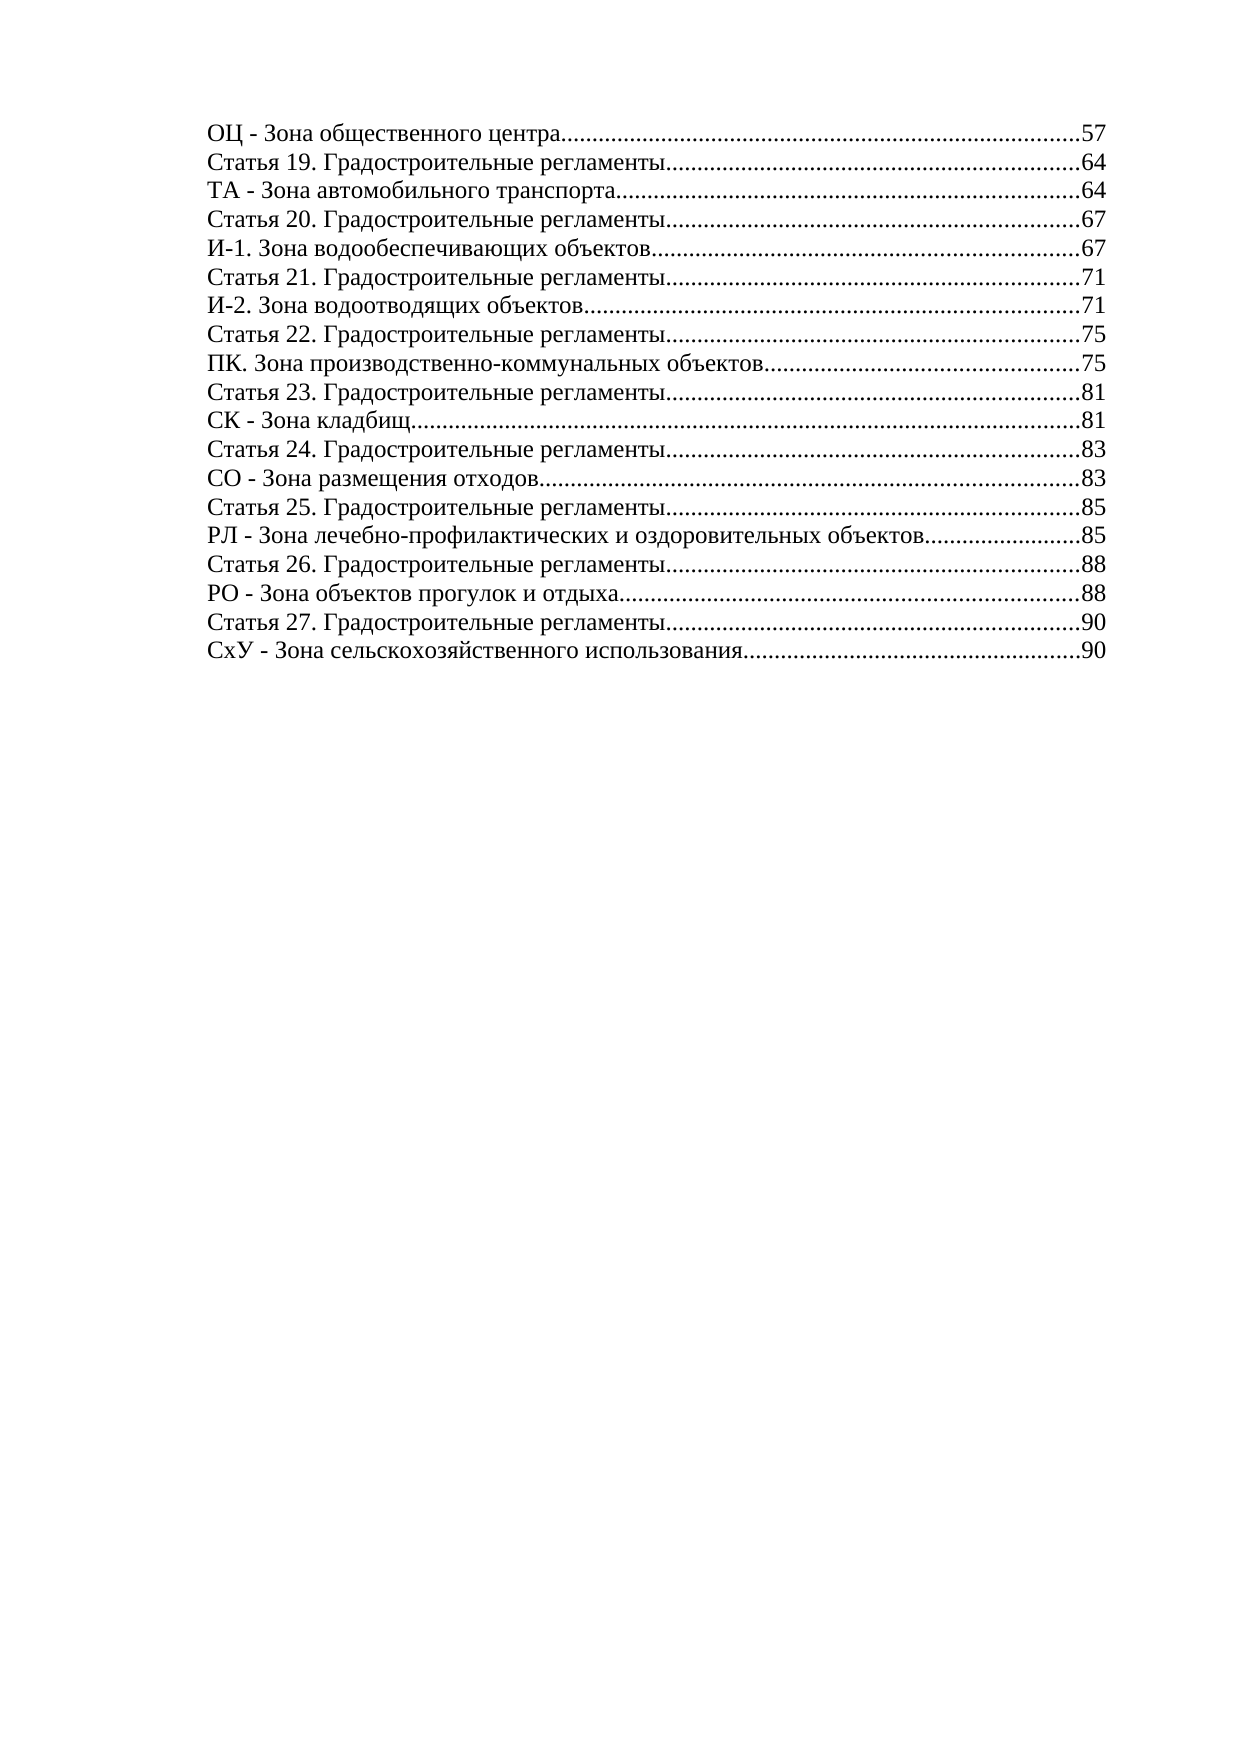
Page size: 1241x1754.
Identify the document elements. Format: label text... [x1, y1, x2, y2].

text Статья 23. Градостроительные регламенты. 81 [133, 377, 1152, 406]
text РО - Зона объектов прогулок и отдыха 88 [133, 578, 1152, 607]
text СК - Зона кладбищ 81 [133, 406, 1152, 434]
text СО - Зона размещения отходов 83 [133, 463, 1152, 492]
text Статья 20. Градостроительные регламенты. 67 [133, 204, 1152, 233]
text Статья 27. Градостроительные регламенты. 90 [133, 607, 1152, 636]
text Статья 25. Градостроительные регламенты. 85 [133, 492, 1152, 521]
text И-2. Зона водоотводящих объектов 71 [133, 291, 1152, 319]
text Статья 21. Градостроительные регламенты. 71 [133, 262, 1152, 291]
text И-1. Зона водообеспечивающих объектов 67 [133, 233, 1152, 262]
text ОЦ - Зона общественного центра 57 [133, 118, 1152, 147]
text ПК. Зона производственно-коммунальных объектов 75 [133, 348, 1152, 377]
text Статья 22. Градостроительные регламенты. 75 [133, 319, 1152, 348]
text Статья 26. Градостроительные регламенты. 88 [133, 549, 1152, 578]
text РЛ - Зона лечебно-профилактических и оздоровительных объектов 85 [133, 521, 1152, 549]
text СхУ - Зона сельскохозяйственного использования 90 [133, 636, 1152, 664]
text Статья 19. Градостроительные регламенты. 64 [133, 147, 1152, 176]
text ТА - Зона автомобильного транспорта 64 [133, 176, 1152, 204]
text Статья 24. Градостроительные регламенты. 83 [133, 434, 1152, 463]
